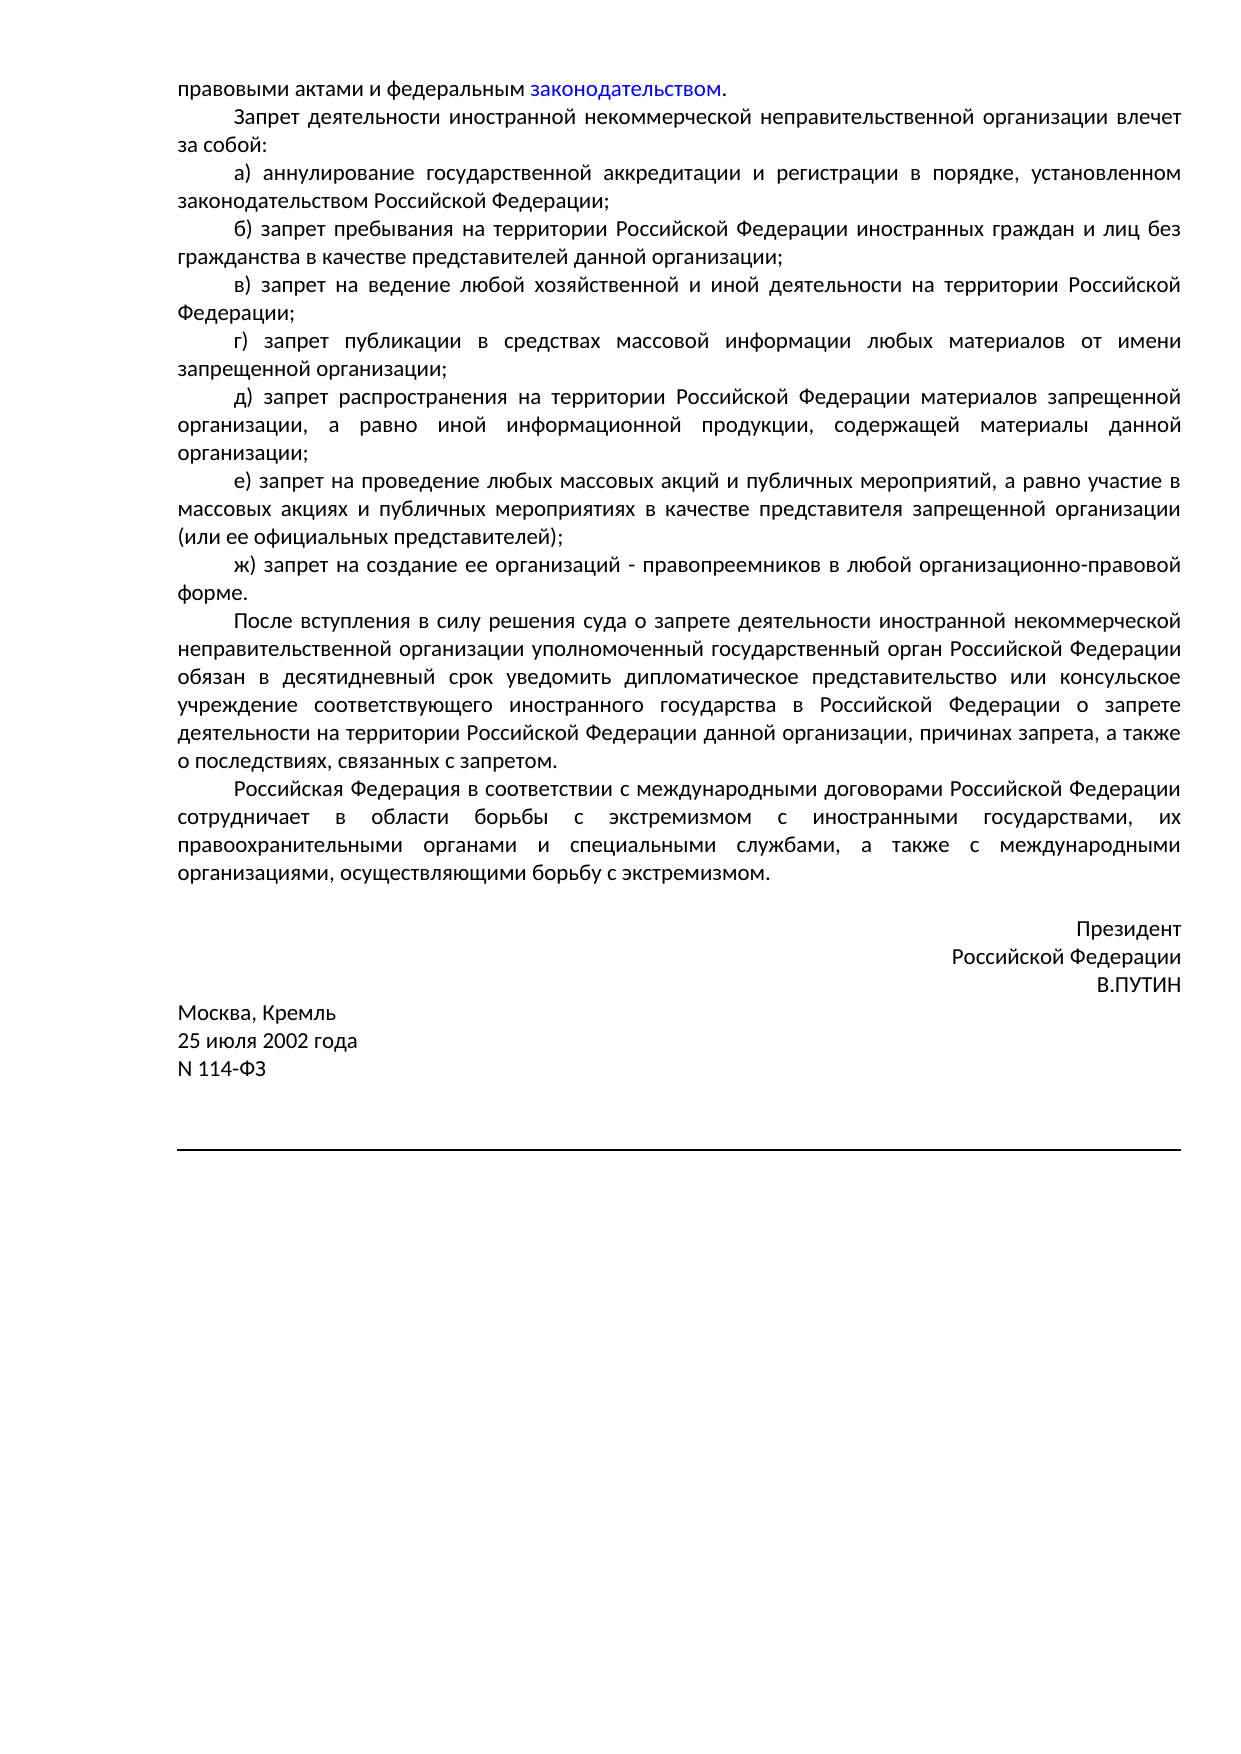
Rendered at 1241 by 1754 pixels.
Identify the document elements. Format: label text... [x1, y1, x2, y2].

text Запрет деятельности иностранной некоммерческой неправительственной организации влечет за собой: [177, 102, 1181, 158]
text Российская Федерация в соответствии с международными договорами Российской Федерации сотрудничает в области борьбы с экстремизмом с иностранными государствами, их правоохранительными органами и специальными службами, а также с международными организациями, осуществляющими борьбу с экстремизмом. [177, 774, 1181, 886]
text г) запрет публикации в средствах массовой информации любых материалов от имени запрещенной организации; [177, 326, 1181, 382]
text Москва, Кремль [177, 998, 1181, 1027]
text а) аннулирование государственной аккредитации и регистрации в порядке, установленном законодательством Российской Федерации; [177, 158, 1181, 214]
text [177, 74, 1181, 102]
text После вступления в силу решения суда о запрете деятельности иностранной некоммерческой неправительственной организации уполномоченный государственный орган Российской Федерации обязан в десятидневный срок уведомить дипломатическое представительство или консульское учреждение соответствующего иностранного государства в Российской Федерации о запрете деятельности на территории Российской Федерации данной организации, причинах запрета, а также о последствиях, связанных с запретом. [177, 606, 1181, 774]
text Президент [177, 914, 1181, 942]
text в) запрет на ведение любой хозяйственной и иной деятельности на территории Российской Федерации; [177, 270, 1181, 326]
text д) запрет распространения на территории Российской Федерации материалов запрещенной организации, а равно иной информационной продукции, содержащей материалы данной организации; [177, 382, 1181, 466]
text ж) запрет на создание ее организаций - правопреемников в любой организационно-правовой форме. [177, 550, 1181, 606]
text Российской Федерации [177, 942, 1181, 971]
text 25 июля 2002 года [177, 1027, 1181, 1054]
text В.ПУТИН [177, 971, 1181, 998]
text е) запрет на проведение любых массовых акций и публичных мероприятий, а равно участие в массовых акциях и публичных мероприятиях в качестве представителя запрещенной организации (или ее официальных представителей); [177, 466, 1181, 550]
text N 114-ФЗ [177, 1054, 1181, 1083]
text б) запрет пребывания на территории Российской Федерации иностранных граждан и лиц без гражданства в качестве представителей данной организации; [177, 214, 1181, 270]
